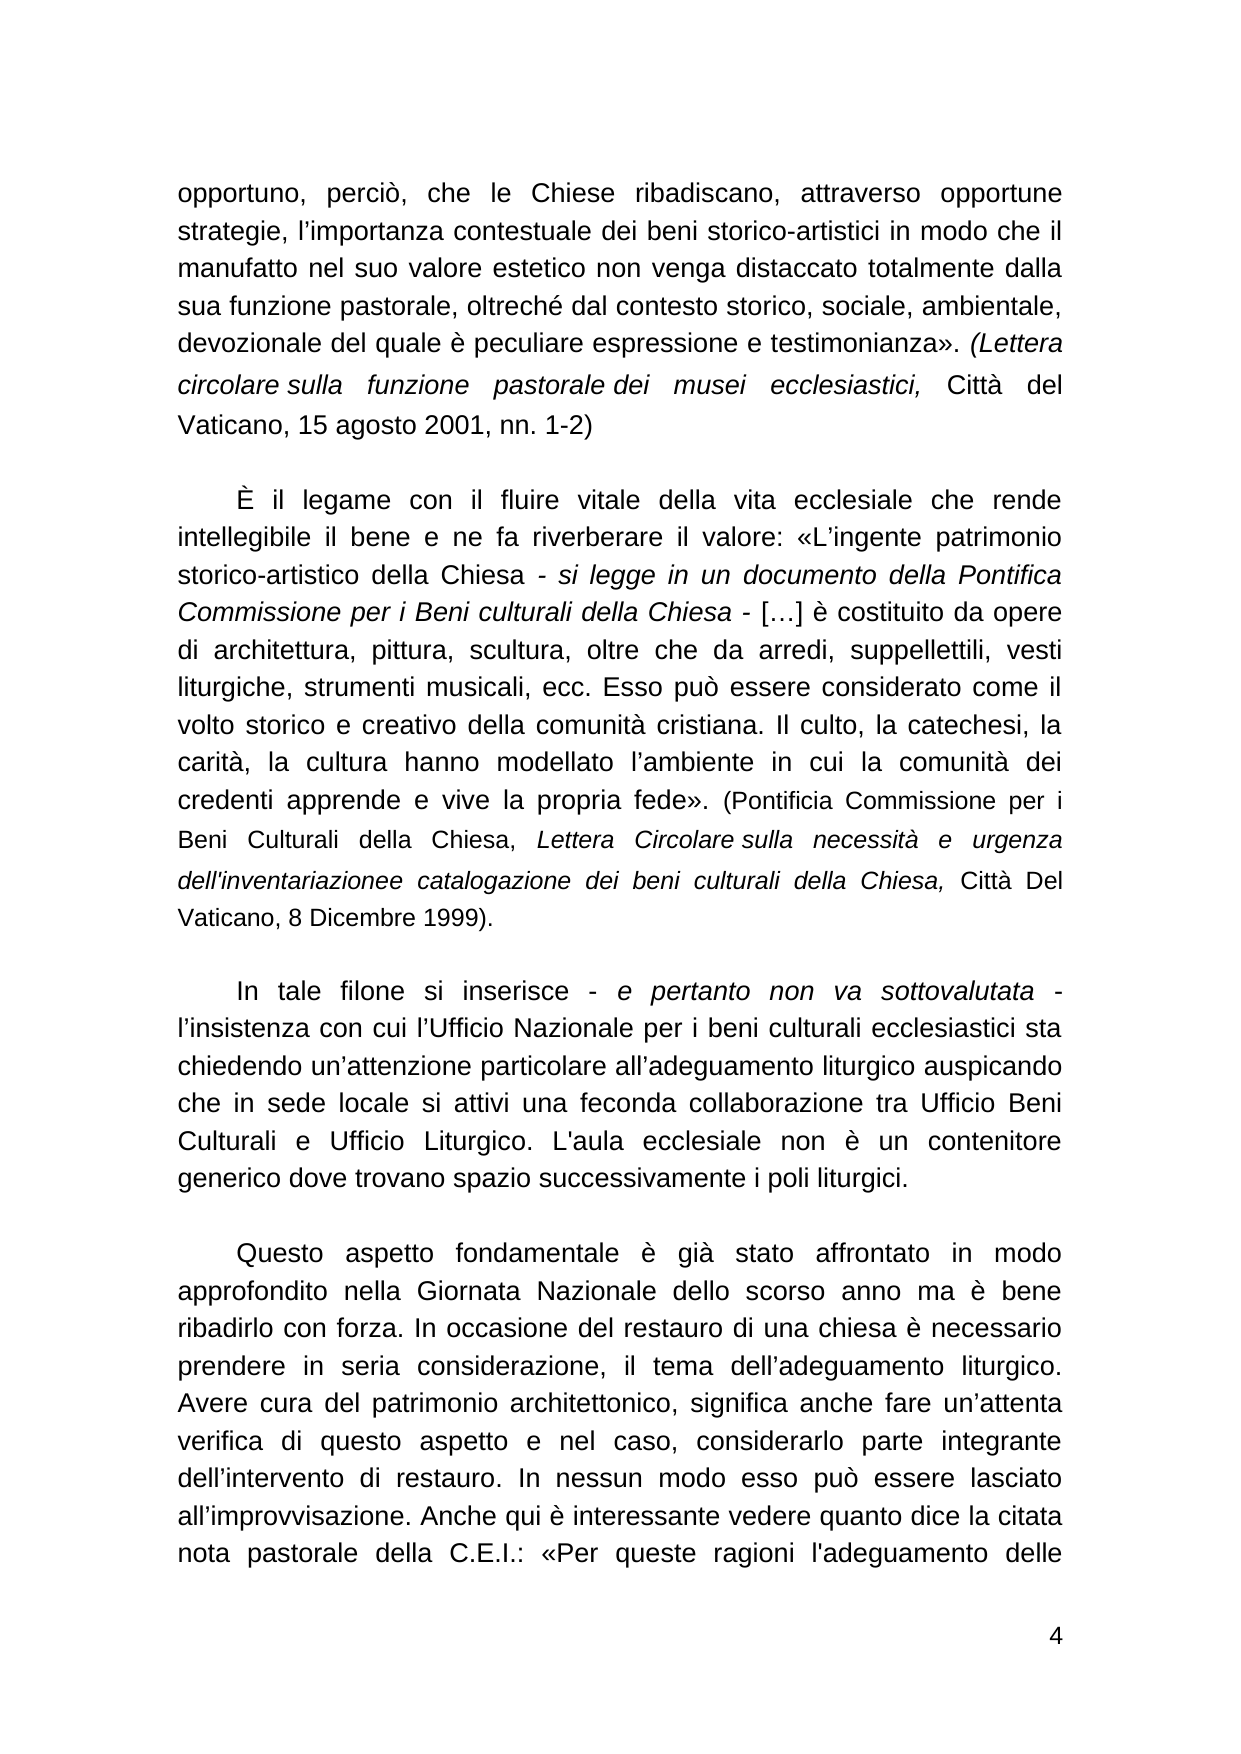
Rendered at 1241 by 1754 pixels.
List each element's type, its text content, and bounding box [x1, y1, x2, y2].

text In tale filone si inserisce - e pertanto non va sottovalutata - l’insistenza con cui l’Ufficio Nazionale per i beni culturali ecclesiastici sta chiedendo un’attenzione particolare all’adeguamento liturgico auspicando che in sede locale si attivi una feconda collaborazione tra Ufficio Beni Culturali e Ufficio Liturgico. L'aula ecclesiale non è un contenitore generico dove trovano spazio successivamente i poli liturgici. [177, 974, 1063, 1193]
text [177, 1237, 1063, 1568]
text È il legame con il fluire vitale della vita ecclesiale che rende intellegibile il bene e ne fa riverberare il valore: «L’ingente patrimonio storico-artistico della Chiesa - si legge in un documento della Pontifica Commissione per i Beni culturali della Chiesa - […] è costituito da opere di architettura, pittura, scultura, oltre che da arredi, suppellettili, vesti liturgiche, strumenti musicali, ecc. Esso può essere considerato come il volto storico e creativo della comunità cristiana. Il culto, la catechesi, la carità, la cultura hanno modellato l’ambiente in cui la comunità dei credenti apprende e vive la propria fede». (Pontificia Commissione per i Beni Culturali della Chiesa, Lettera Circolare sulla necessità e urgenza dell'inventariazione e catalogazione dei beni culturali della Chiesa, Città Del Vaticano, 8 Dicembre 1999). [177, 484, 1063, 931]
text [177, 177, 1063, 440]
